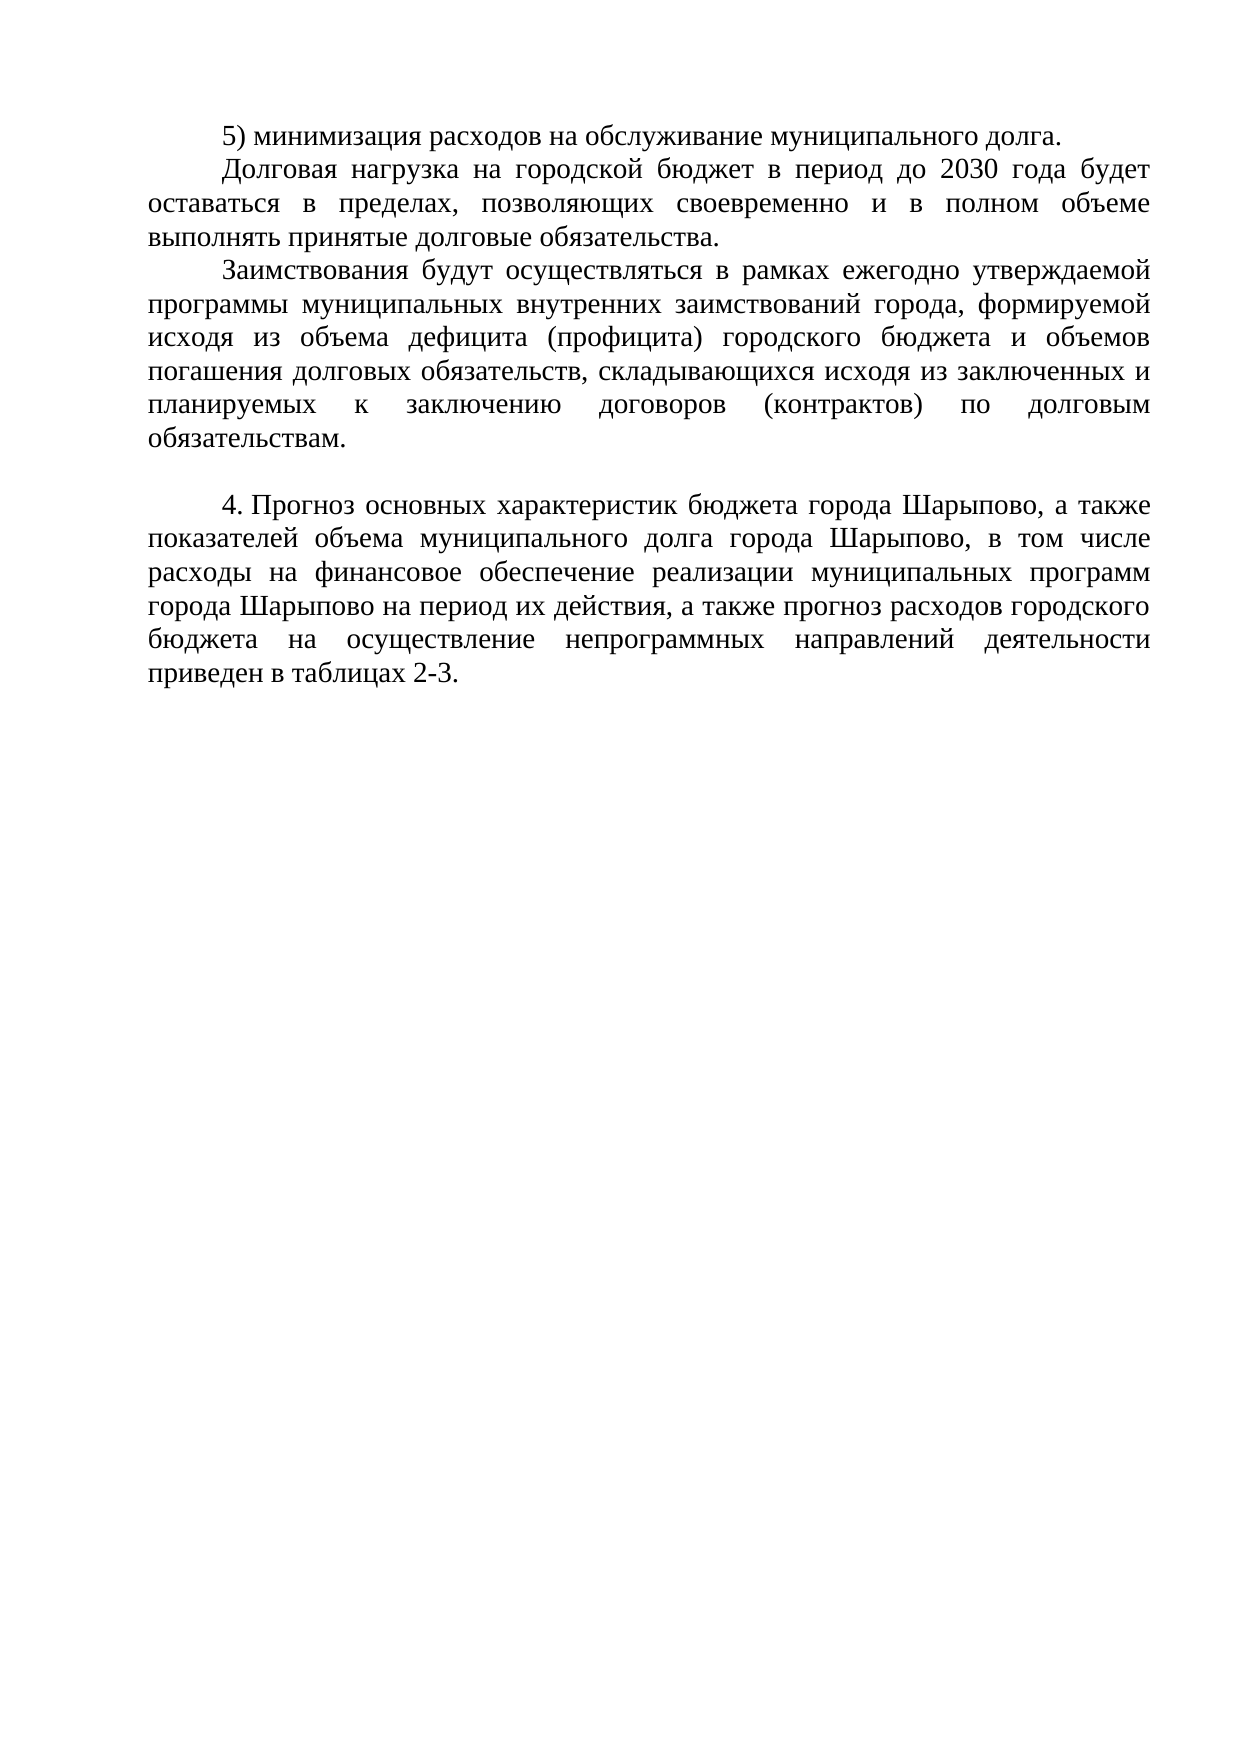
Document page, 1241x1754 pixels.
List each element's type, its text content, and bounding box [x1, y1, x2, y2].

text 5) минимизация расходов на обслуживание муниципального долга. [148, 118, 1152, 152]
text 4. Прогноз основных характеристик бюджета города Шарыпово, а также показателей объема муниципального долга города Шарыпово, в том числе расходы на финансовое обеспечение реализации муниципальных программ города Шарыпово на период их действия, а также прогноз расходов городского бюджета на осуществление непрограммных направлений деятельности приведен в таблицах 2-3. [148, 487, 1152, 688]
text Заимствования будут осуществляться в рамках ежегодно утверждаемой программы муниципальных внутренних заимствований города, формируемой исходя из объема дефицита (профицита) городского бюджета и объемов погашения долговых обязательств, складывающихся исходя из заключенных и планируемых к заключению договоров (контрактов) по долговым обязательствам. [148, 252, 1152, 453]
text Долговая нагрузка на городской бюджет в период до 2030 года будет оставаться в пределах, позволяющих своевременно и в полном объеме выполнять принятые долговые обязательства. [148, 152, 1152, 252]
